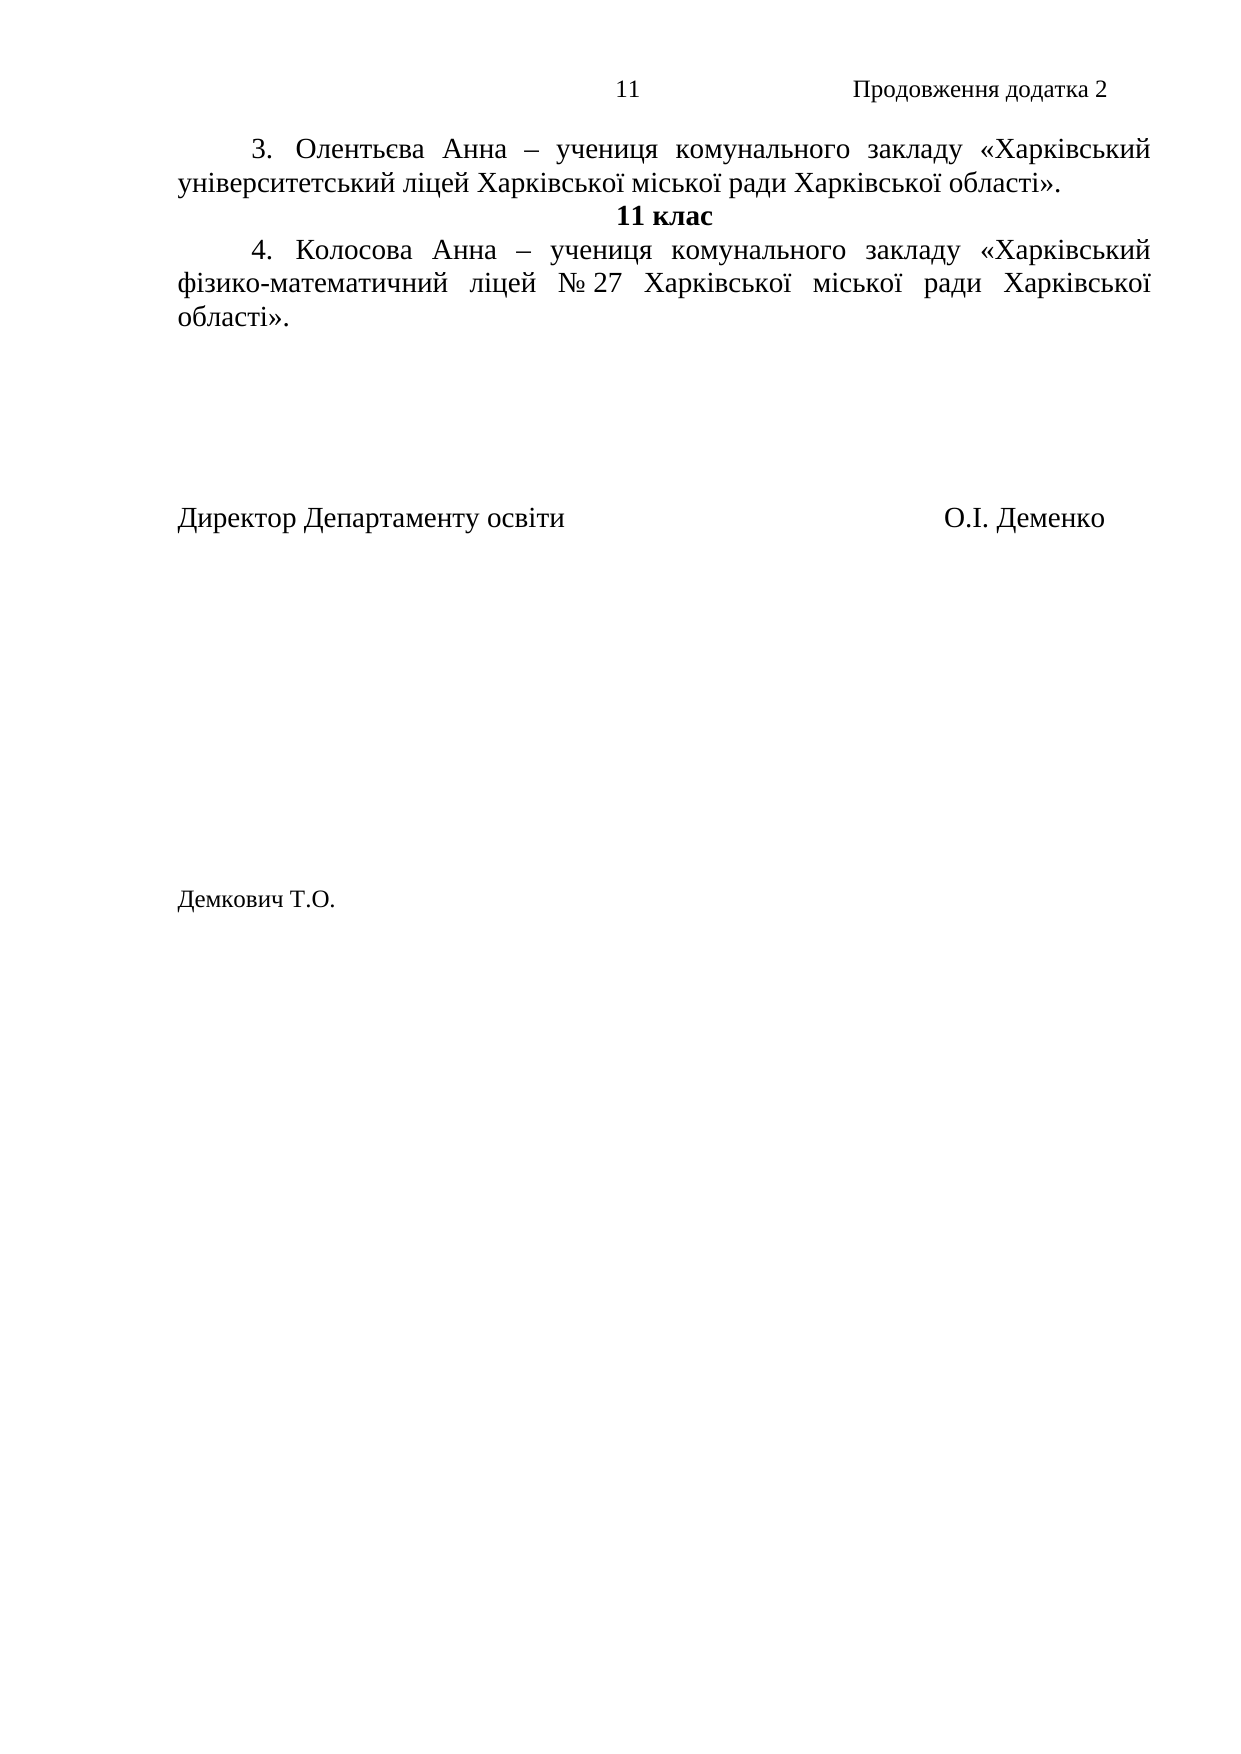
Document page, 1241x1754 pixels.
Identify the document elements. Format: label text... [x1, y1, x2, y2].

list Директор Департаменту освіти О.І. Деменко [177, 500, 1152, 534]
text 11 клас [177, 198, 1152, 232]
list Демкович Т.О. [177, 884, 1152, 912]
list Олентьєва Анна – учениця комунального закладу «Харківський університетський ліцей Харківської міської ради Харківської області». [177, 131, 1152, 198]
list Колосова Анна – учениця комунального закладу «Харківський фізико-математичний ліцей № 27 Харківської міської ради Харківської області». [177, 232, 1152, 333]
